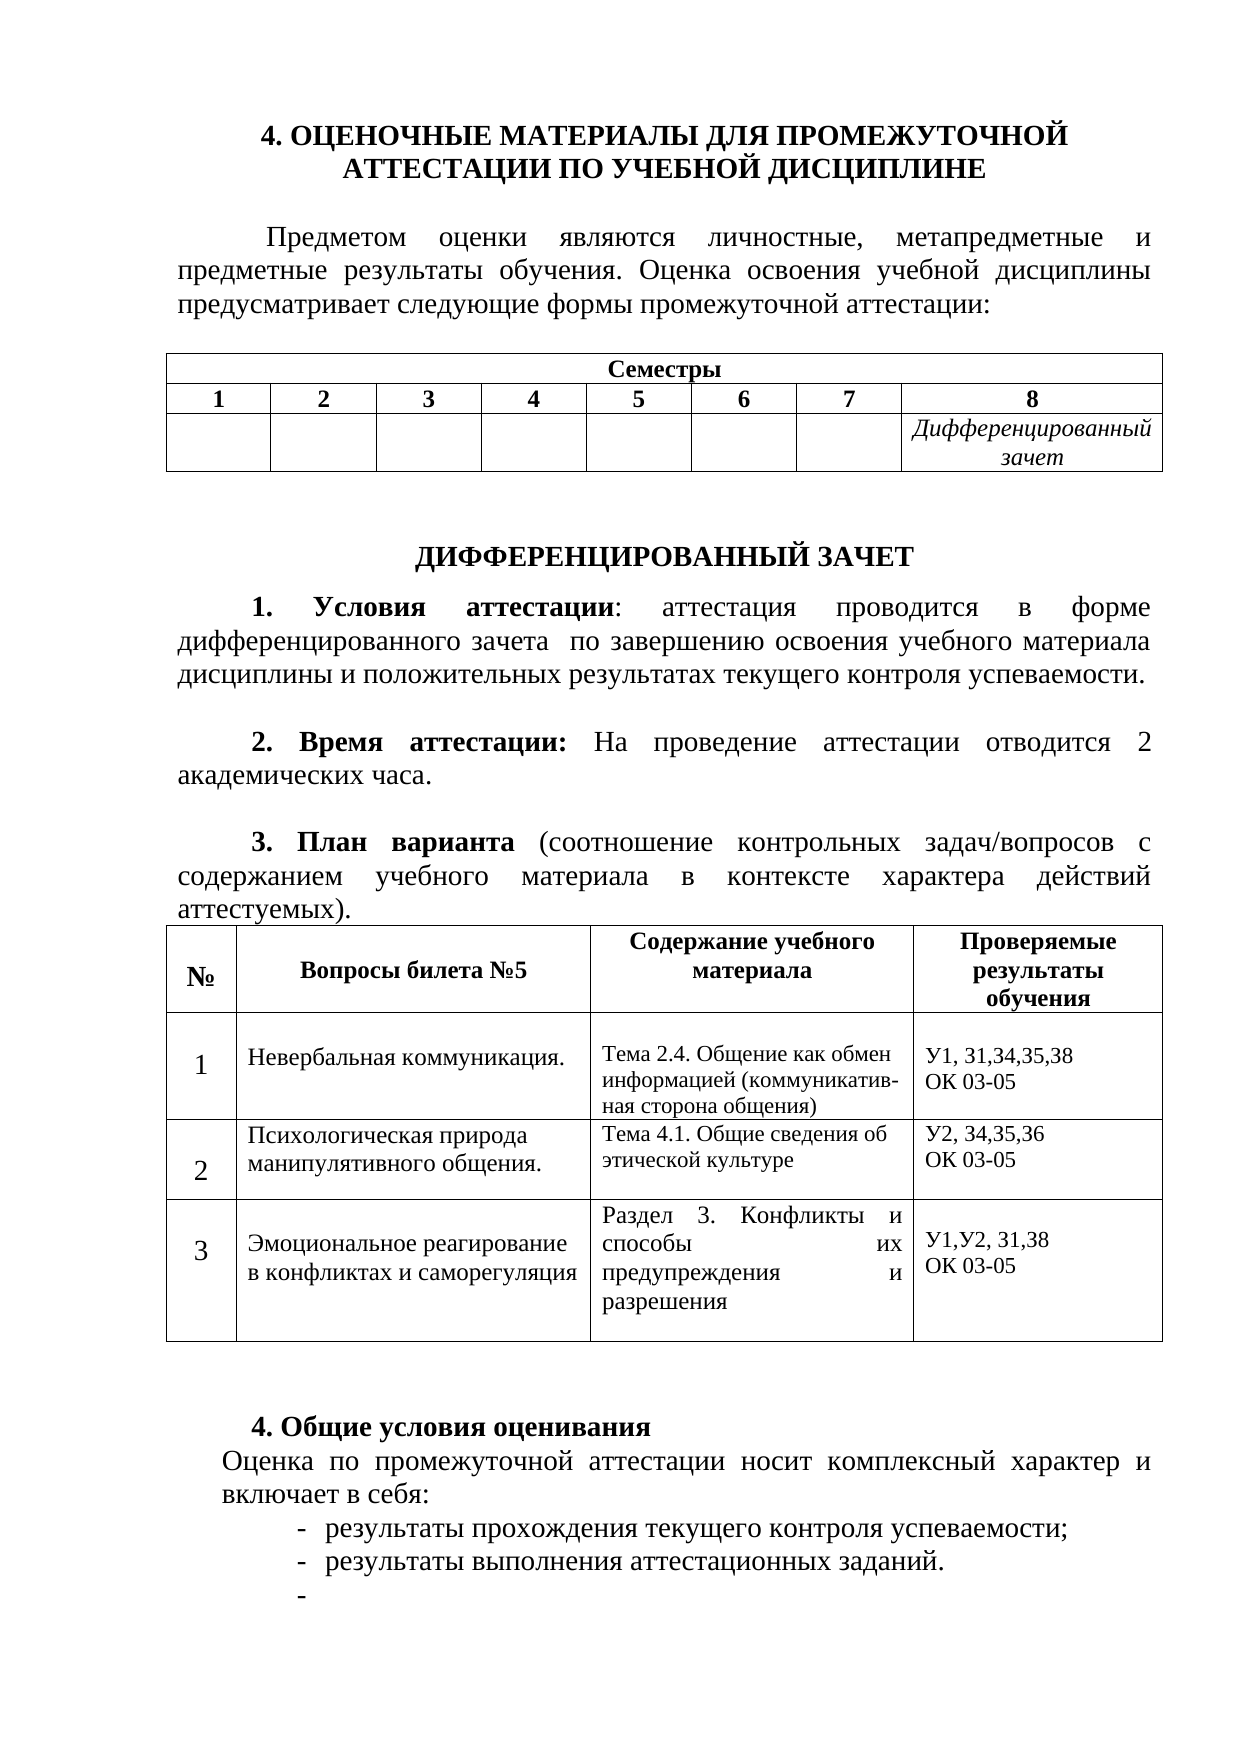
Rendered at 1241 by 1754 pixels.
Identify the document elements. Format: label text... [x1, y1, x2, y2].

table_cell 2 [167, 1120, 236, 1199]
table_header Проверяемые результаты обучения [914, 926, 1162, 1012]
table_cell Раздел 3. Конфликты и способы их предупреждения и разрешения [591, 1200, 913, 1341]
table_cell 7 [797, 384, 901, 412]
text Предметом оценки являются личностные, метапредметные и предметные результаты обучения. Оценка освоения учебной дисциплины предусматривает следующие формы промежуточной аттестации: [177, 219, 1152, 319]
table_cell 2 [271, 384, 376, 412]
table_cell У1, З1,З4,З5,З8 ОК 03-05 [914, 1013, 1162, 1119]
table_cell 4 [482, 384, 586, 412]
text 4. ОЦЕНОЧНЫЕ МАТЕРИАЛЫ ДЛЯ ПРОМЕЖУТОЧНОЙ АТТЕСТАЦИИ ПО УЧЕБНОЙ ДИСЦИПЛИНЕ [177, 118, 1152, 185]
table_cell 5 [587, 384, 691, 412]
text Оценка по промежуточной аттестации носит комплексный характер и включает в себя: [222, 1443, 1152, 1510]
table_cell 6 [692, 384, 796, 412]
text Дифференцированный зачет [177, 539, 1152, 573]
table_header Содержание учебного материала [591, 926, 913, 1012]
list 1. Условия аттестации: аттестация проводится в форме дифференцированного зачета по завершению освоения учебного материала дисциплины и положительных результатах текущего контроля успеваемости. [177, 589, 1152, 690]
table_cell Психологическая природа манипулятивного общения. [237, 1120, 590, 1199]
table_cell Эмоциональное реагирование в конфликтах и саморегуляция [237, 1200, 590, 1341]
table_cell Дифференцированный зачет [902, 414, 1162, 471]
table_header Семестры [167, 354, 1162, 383]
table_cell [692, 414, 796, 471]
list результаты прохождения текущего контроля успеваемости; [252, 1510, 1152, 1543]
table_cell 3 [167, 1200, 236, 1341]
table_cell [271, 414, 376, 471]
table_cell [587, 414, 691, 471]
table_cell Невербальная коммуникация. [237, 1013, 590, 1119]
list 2. Время аттестации: На проведение аттестации отводится 2 академических часа. [177, 724, 1152, 791]
table_cell Тема 4.1. Общие сведения об этической культуре [591, 1120, 913, 1199]
table_cell [377, 414, 481, 471]
list 4. Общие условия оценивания [177, 1409, 1152, 1443]
table_cell У1,У2, З1,З8 ОК 03-05 [914, 1200, 1162, 1341]
table_cell 8 [902, 384, 1162, 412]
list результаты выполнения аттестационных заданий. [252, 1543, 1152, 1577]
table_cell [797, 414, 901, 471]
table_cell Тема 2.4. Общение как обмен информацией (коммуникативная сторона общения) [591, 1013, 913, 1119]
table_cell [167, 414, 270, 471]
table_cell [482, 414, 586, 471]
table_cell 1 [167, 1013, 236, 1119]
table_header № [167, 926, 236, 1012]
list 3. План варианта (соотношение контрольных задач/вопросов с содержанием учебного материала в контексте характера действий аттестуемых). [177, 824, 1152, 925]
table_cell У2, З4,З5,З6 ОК 03-05 [914, 1120, 1162, 1199]
table_cell 1 [167, 384, 270, 412]
table_header Вопросы билета №5 [237, 926, 590, 1012]
table_cell 3 [377, 384, 481, 412]
